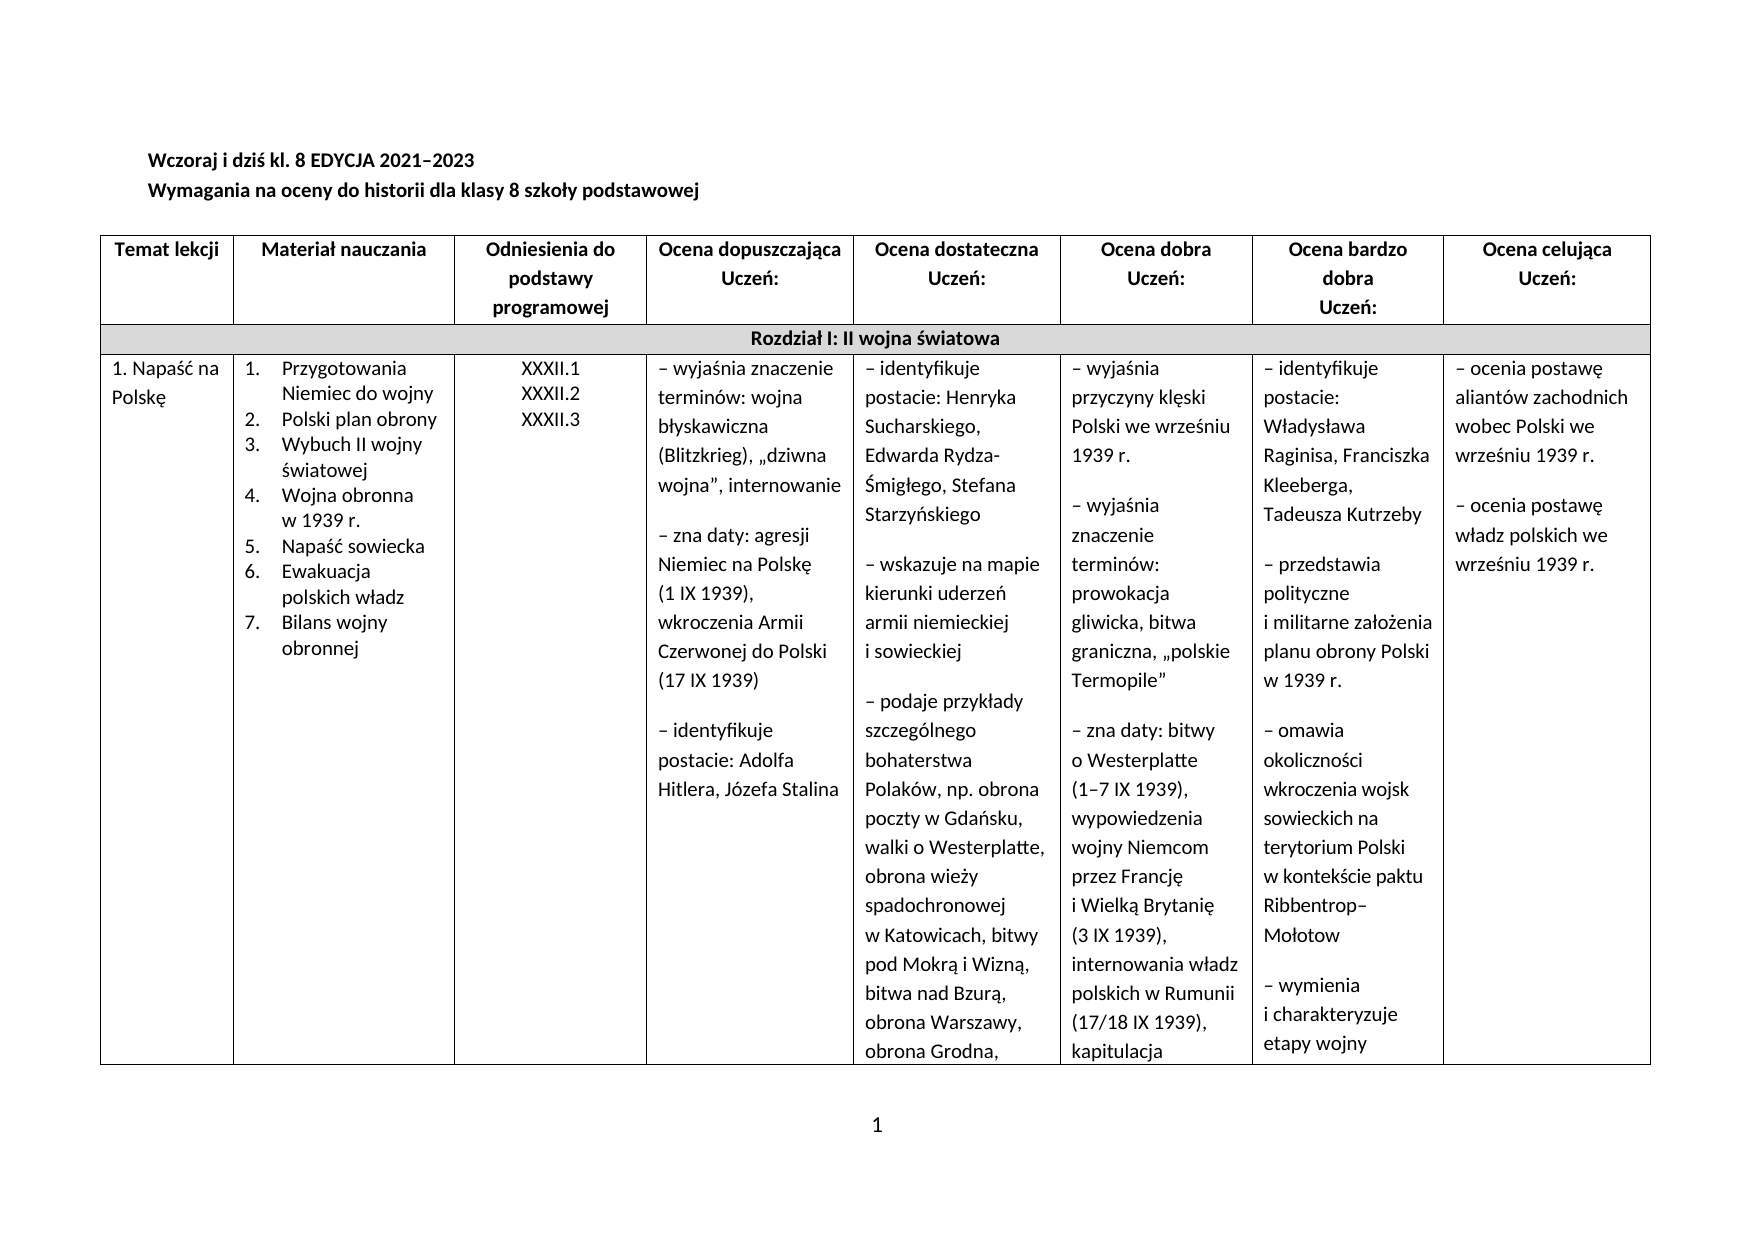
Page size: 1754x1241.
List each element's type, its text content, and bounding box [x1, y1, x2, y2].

table_header Ocena bardzo dobra Uczeń: [1253, 236, 1443, 324]
text Wczoraj i dziś kl. 8 EDYCJA 2021–2023 [148, 148, 1606, 173]
table_header Ocena dobra Uczeń: [1061, 236, 1252, 324]
table_header Odniesienia do podstawy programowej [455, 236, 646, 324]
table_cell 1. Napaść na Polskę [101, 355, 233, 1064]
table_header Ocena dopuszczająca Uczeń: [647, 236, 853, 324]
table_header Temat lekcji [101, 236, 233, 324]
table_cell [1253, 355, 1443, 1064]
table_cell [1444, 355, 1650, 1064]
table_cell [455, 355, 646, 1064]
table_header Materiał nauczania [234, 236, 454, 324]
text Wymagania na oceny do historii dla klasy 8 szkoły podstawowej [148, 177, 1606, 202]
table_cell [647, 355, 853, 1064]
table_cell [234, 355, 454, 1064]
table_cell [854, 355, 1060, 1064]
table_cell Rozdział I: II wojna światowa [101, 325, 1650, 354]
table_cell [1061, 355, 1252, 1064]
table_header Ocena dostateczna Uczeń: [854, 236, 1060, 324]
table_header Ocena celująca Uczeń: [1444, 236, 1650, 324]
